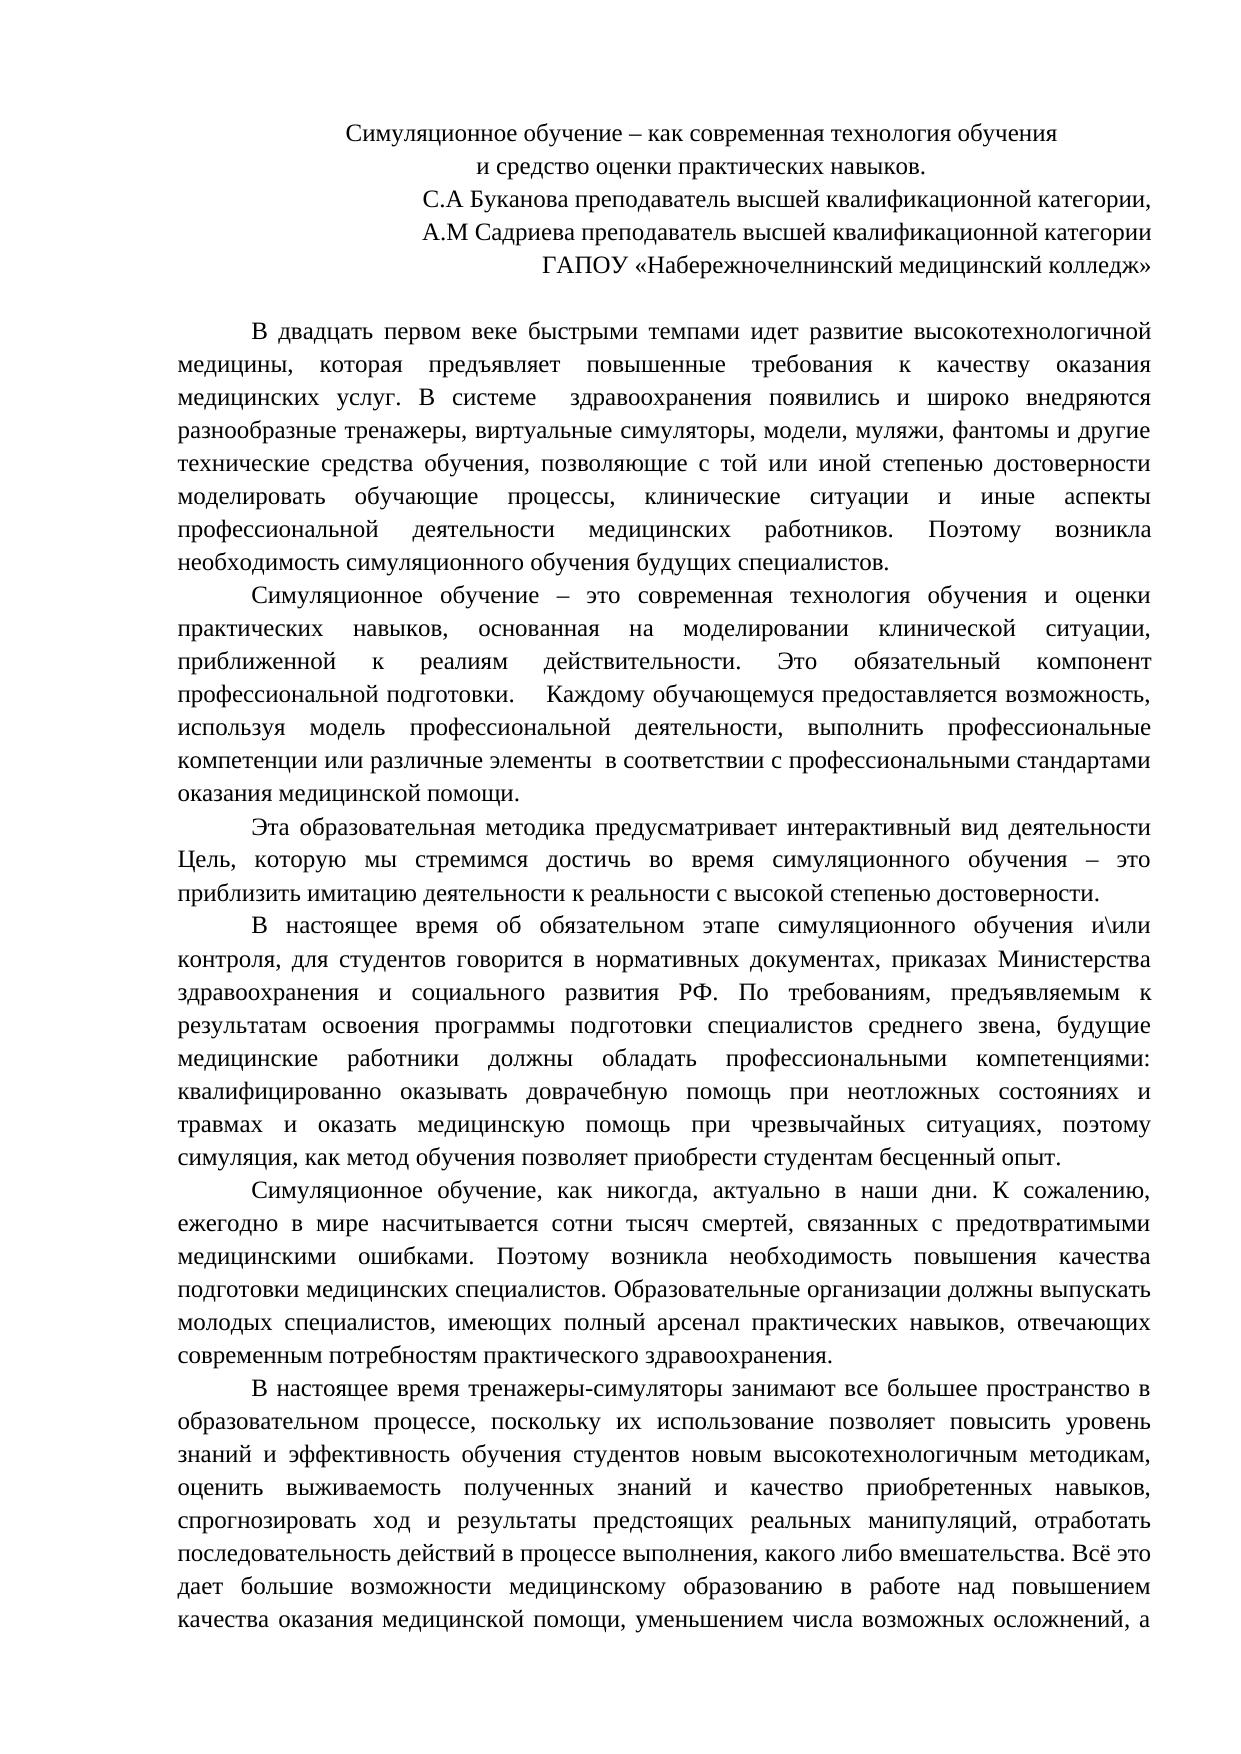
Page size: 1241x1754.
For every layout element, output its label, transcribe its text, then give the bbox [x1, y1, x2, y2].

text В настоящее время об обязательном этапе симуляционного обучения и\или контроля, для студентов говорится в нормативных документах, приказах Министерства здравоохранения и социального развития РФ. По требованиям, предъявляемым к результатам освоения программы подготовки специалистов среднего звена, будущие медицинские работники должны обладать профессиональными компетенциями: квалифицированно оказывать доврачебную помощь при неотложных состояниях и травмах и оказать медицинскую помощь при чрезвычайных ситуациях, поэтому симуляция, как метод обучения позволяет приобрести студентам бесценный опыт. [177, 911, 1152, 1171]
text ГАПОУ «Набережночелнинский медицинский колледж» [177, 250, 1152, 279]
text А.М Садриева преподаватель высшей квалификационной категории [177, 217, 1152, 246]
text Симуляционное обучение – как современная технология обучения [177, 118, 1152, 147]
text Симуляционное обучение – это современная технология обучения и оценки практических навыков, основанная на моделировании клинической ситуации, приближенной к реалиям действительности. Это обязательный компонент профессиональной подготовки. Каждому обучающемуся предоставляется возможность, используя модель профессиональной деятельности, выполнить профессиональные компетенции или различные элементы в соответствии с профессиональными стандартами оказания медицинской помощи. [177, 580, 1152, 807]
text В двадцать первом веке быстрыми темпами идет развитие высокотехнологичной медицины, которая предъявляет повышенные требования к качеству оказания медицинских услуг. В системе здравоохранения появились и широко внедряются разнообразные тренажеры, виртуальные симуляторы, модели, муляжи, фантомы и другие технические средства обучения, позволяющие с той или иной степенью достоверности моделировать обучающие процессы, клинические ситуации и иные аспекты профессиональной деятельности медицинских работников. Поэтому возникла необходимость симуляционного обучения будущих специалистов. [177, 316, 1152, 576]
text Симуляционное обучение, как никогда, актуально в наши дни. К сожалению, ежегодно в мире насчитывается сотни тысяч смертей, связанных с предотвратимыми медицинскими ошибками. Поэтому возникла необходимость повышения качества подготовки медицинских специалистов. Образовательные организации должны выпускать молодых специалистов, имеющих полный арсенал практических навыков, отвечающих современным потребностям практического здравоохранения. [177, 1175, 1152, 1369]
text и средство оценки практических навыков. [177, 151, 1152, 180]
text Эта образовательная методика предусматривает интерактивный вид деятельности Цель, которую мы стремимся достичь во время симуляционного обучения – это приблизить имитацию деятельности к реальности с высокой степенью достоверности. [177, 812, 1152, 906]
text С.А Буканова преподаватель высшей квалификационной категории, [177, 184, 1152, 213]
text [177, 1373, 1152, 1633]
